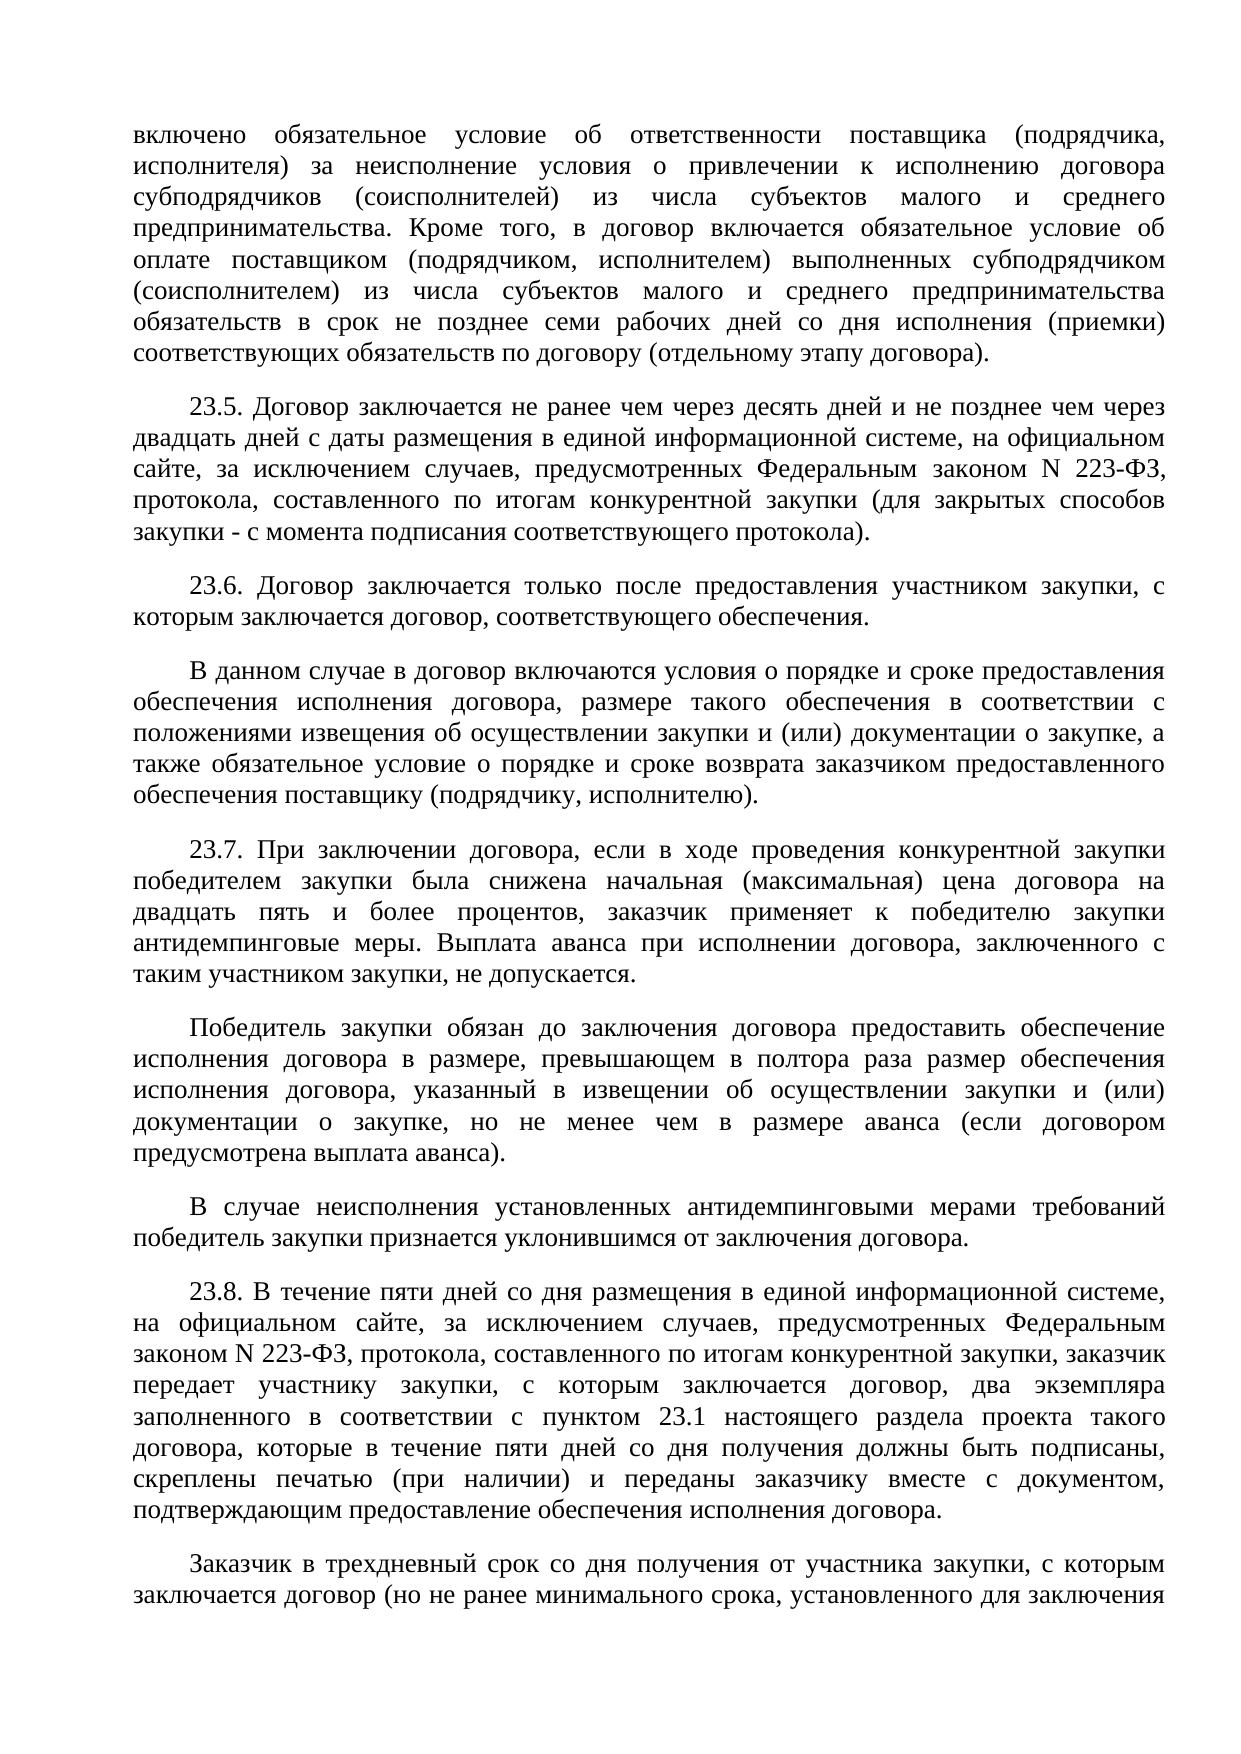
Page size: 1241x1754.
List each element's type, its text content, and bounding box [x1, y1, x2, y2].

text 23.6. Договор заключается только после предоставления участником закупки, с которым заключается договор, соответствующего обеспечения. [133, 569, 1167, 631]
text В случае неисполнения установленных антидемпинговыми мерами требований победитель закупки признается уклонившимся от заключения договора. [133, 1190, 1167, 1252]
text 23.5. Договор заключается не ранее чем через десять дней и не позднее чем через двадцать дней с даты размещения в единой информационной системе, на официальном сайте, за исключением случаев, предусмотренных Федеральным законом N 223-ФЗ, протокола, составленного по итогам конкурентной закупки (для закрытых способов закупки - с момента подписания соответствующего протокола). [133, 390, 1167, 546]
text 23.7. При заключении договора, если в ходе проведения конкурентной закупки победителем закупки была снижена начальная (максимальная) цена договора на двадцать пять и более процентов, заказчик применяет к победителю закупки антидемпинговые меры. Выплата аванса при исполнении договора, заключенного с таким участником закупки, не допускается. [133, 833, 1167, 988]
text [133, 1547, 1167, 1609]
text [133, 118, 1167, 367]
text 23.8. В течение пяти дней со дня размещения в единой информационной системе, на официальном сайте, за исключением случаев, предусмотренных Федеральным законом N 223-ФЗ, протокола, составленного по итогам конкурентной закупки, заказчик передает участнику закупки, с которым заключается договор, два экземпляра заполненного в соответствии с пунктом 23.1 настоящего раздела проекта такого договора, которые в течение пяти дней со дня получения должны быть подписаны, скреплены печатью (при наличии) и переданы заказчику вместе с документом, подтверждающим предоставление обеспечения исполнения договора. [133, 1275, 1167, 1524]
text В данном случае в договор включаются условия о порядке и сроке предоставления обеспечения исполнения договора, размере такого обеспечения в соответствии с положениями извещения об осуществлении закупки и (или) документации о закупке, а также обязательное условие о порядке и сроке возврата заказчиком предоставленного обеспечения поставщику (подрядчику, исполнителю). [133, 654, 1167, 810]
text Победитель закупки обязан до заключения договора предоставить обеспечение исполнения договора в размере, превышающем в полтора раза размер обеспечения исполнения договора, указанный в извещении об осуществлении закупки и (или) документации о закупке, но не менее чем в размере аванса (если договором предусмотрена выплата аванса). [133, 1011, 1167, 1167]
